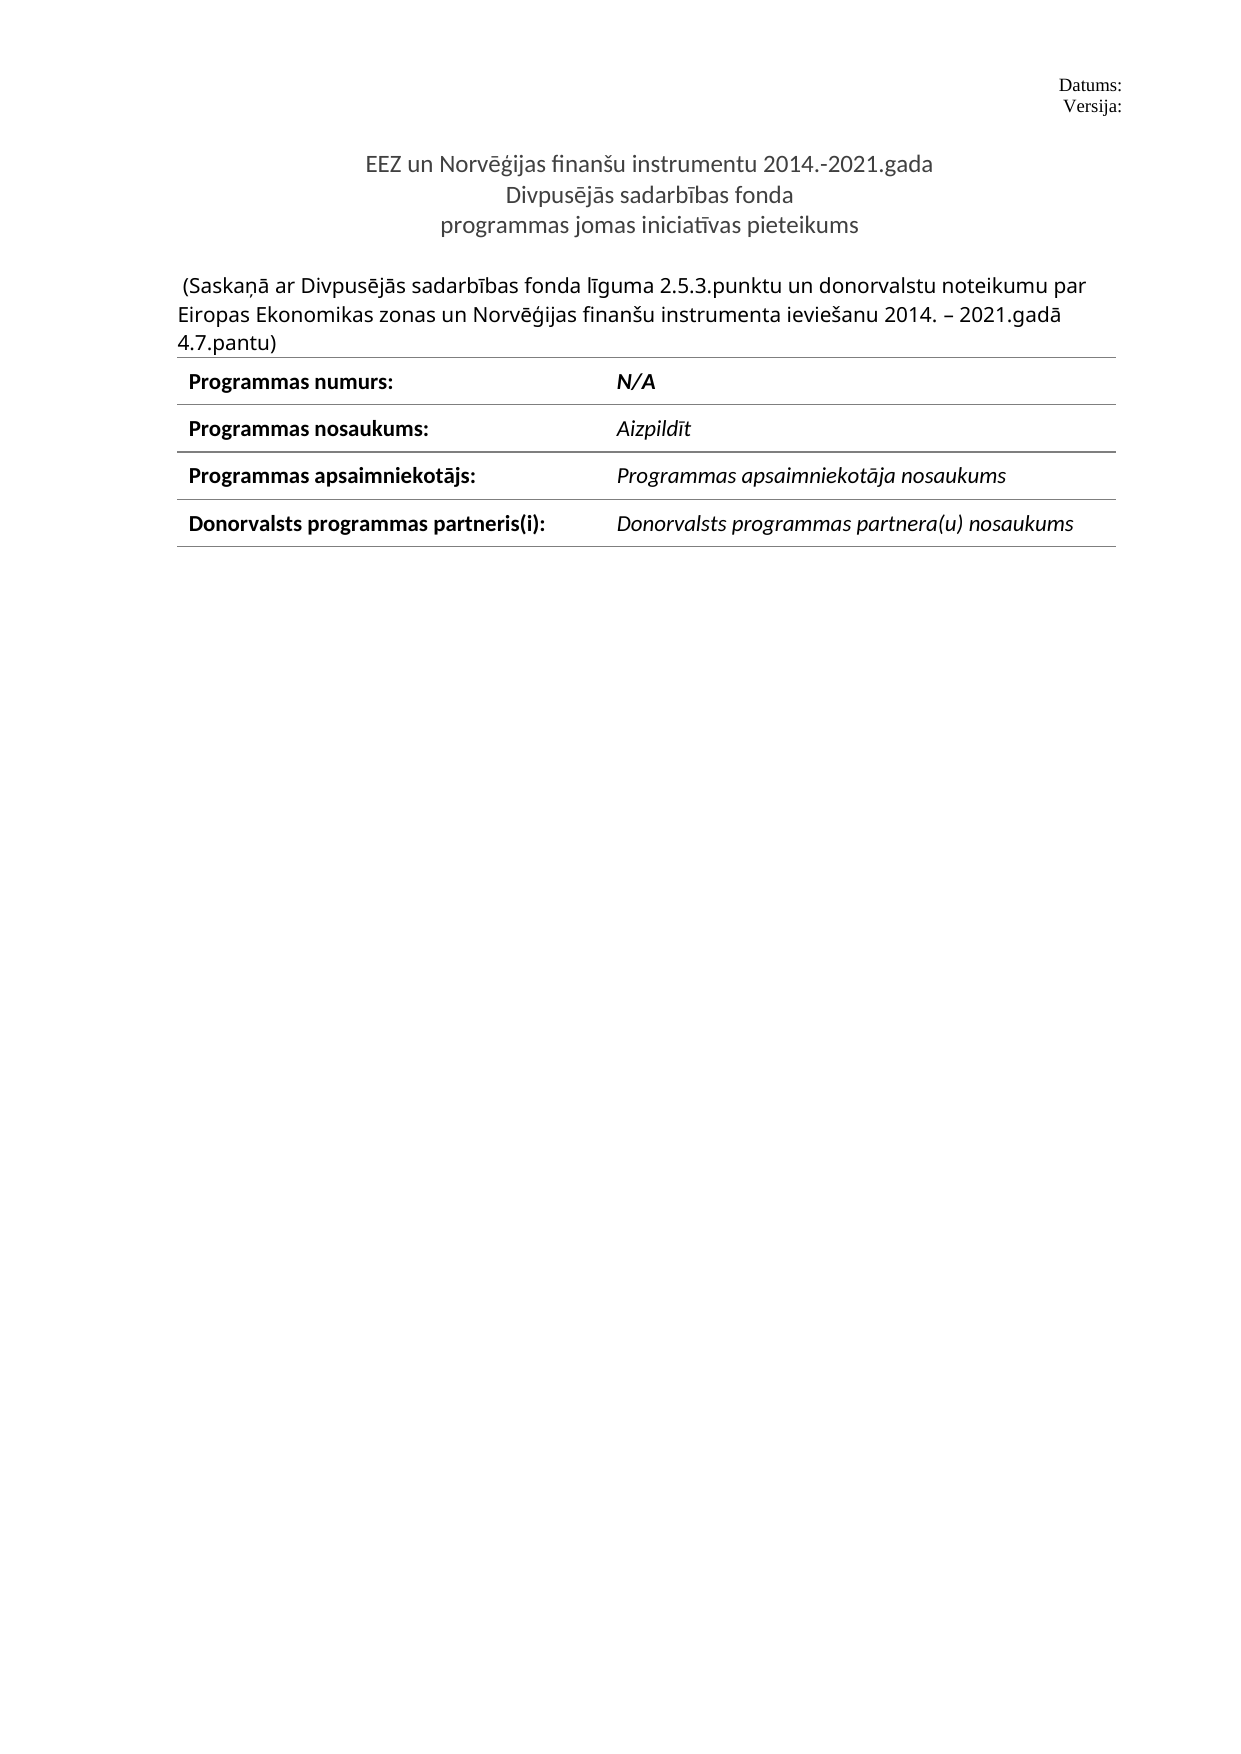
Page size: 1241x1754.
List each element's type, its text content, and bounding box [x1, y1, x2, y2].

text Divpusējās sadarbības fonda [177, 179, 1122, 210]
table_cell Programmas nosaukums: [177, 405, 605, 451]
table_cell Aizpildīt [605, 405, 1116, 451]
table_header Programmas numurs: [177, 358, 605, 404]
text (Saskaņā ar Divpusējās sadarbības fonda līguma 2.5.3.punktu un donorvalstu noteikumu par Eiropas Ekonomikas zonas un Norvēģijas finanšu instrumenta ieviešanu 2014. – 2021.gadā 4.7.pantu) [177, 271, 1122, 357]
table_cell Programmas apsaimniekotāja nosaukums [605, 453, 1116, 499]
table_header N/A [605, 358, 1116, 404]
table_cell Donorvalsts programmas partneris(i): [177, 500, 605, 546]
text EEZ un Norvēģijas finanšu instrumentu 2014.-2021.gada [177, 149, 1122, 179]
table_cell Programmas apsaimniekotājs: [177, 453, 605, 499]
table_cell Donorvalsts programmas partnera(u) nosaukums [605, 500, 1116, 546]
text programmas jomas iniciatīvas pieteikums [177, 210, 1122, 240]
